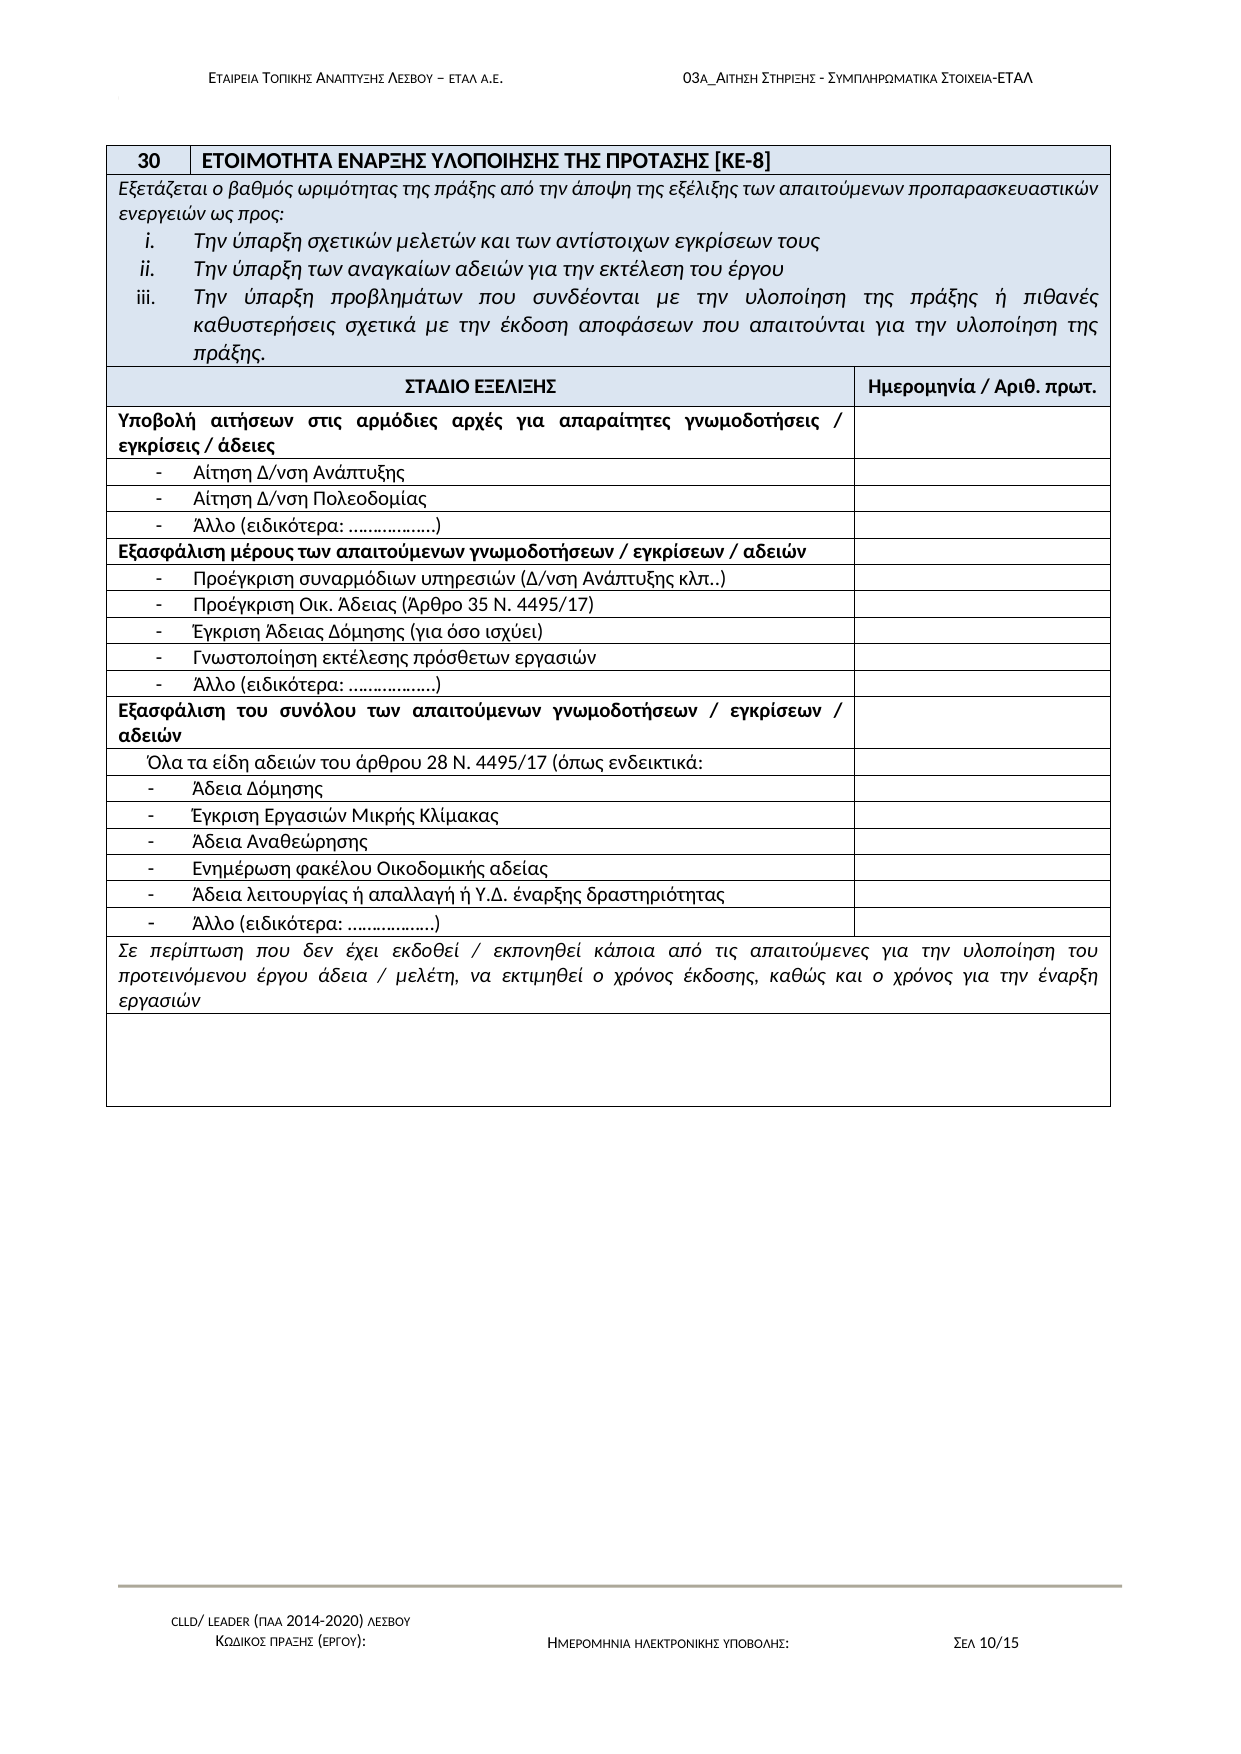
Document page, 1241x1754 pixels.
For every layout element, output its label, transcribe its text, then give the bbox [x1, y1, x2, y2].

table_cell [855, 776, 1110, 801]
table_cell Εξασφάλιση του συνόλου των απαιτούμενων γνωμοδοτήσεων / εγκρίσεων / αδειών [107, 697, 854, 748]
table_cell [855, 802, 1110, 827]
table_cell [855, 486, 1110, 511]
table_cell Γνωστοποίηση εκτέλεσης πρόσθετων εργασιών [107, 644, 854, 670]
table_cell [855, 829, 1110, 854]
table_cell Όλα τα είδη αδειών του άρθρου 28 Ν. 4495/17 (όπως ενδεικτικά: [107, 749, 854, 774]
table_cell Αίτηση Δ/νση Πολεοδομίας [107, 486, 854, 511]
table_cell [107, 1014, 1110, 1106]
table_cell [855, 618, 1110, 643]
table_cell [855, 512, 1110, 537]
table_cell [855, 881, 1110, 907]
table_cell [855, 565, 1110, 590]
table_header 30 [107, 146, 190, 174]
table_cell Άλλο (ειδικότερα: ………………) [107, 512, 854, 537]
table_cell Άδεια λειτουργίας ή απαλλαγή ή Υ.Δ. έναρξης δραστηριότητας [107, 881, 854, 907]
table_cell [855, 697, 1110, 748]
table_cell [855, 749, 1110, 774]
table_cell [855, 855, 1110, 880]
table_cell ΣΤΑΔΙΟ ΕΞΕΛΙΞΗΣ [107, 367, 854, 406]
table_cell [855, 644, 1110, 670]
table_cell [855, 459, 1110, 484]
table_cell Έγκριση Εργασιών Μικρής Κλίμακας [107, 802, 854, 827]
table_cell [855, 671, 1110, 696]
table_cell Σε περίπτωση που δεν έχει εκδοθεί / εκπονηθεί κάποια από τις απαιτούμενες για την υλοποίηση του προτεινόμενου έργου άδεια / μελέτη, να εκτιμηθεί ο χρόνος έκδοσης, καθώς και ο χρόνος για την έναρξη εργασιών [107, 937, 1110, 1013]
table_cell [855, 908, 1110, 936]
table_cell [855, 407, 1110, 458]
table_cell Έγκριση Άδειας Δόμησης (για όσο ισχύει) [107, 618, 854, 643]
table_cell Ενημέρωση φακέλου Οικοδομικής αδείας [107, 855, 854, 880]
table_cell [855, 539, 1110, 564]
table_cell [855, 591, 1110, 617]
table_cell Προέγκριση συναρμόδιων υπηρεσιών (Δ/νση Ανάπτυξης κλπ..) [107, 565, 854, 590]
table_header ΕΤΟΙΜΟΤΗΤΑ ΕΝΑΡΞΗΣ ΥΛΟΠΟΙΗΣΗΣ ΤΗΣ ΠΡΟΤΑΣΗΣ [ΚΕ-8] [191, 146, 1110, 174]
table_cell Άδεια Δόμησης [107, 776, 854, 801]
table_cell Υποβολή αιτήσεων στις αρμόδιες αρχές για απαραίτητες γνωμοδοτήσεις / εγκρίσεις / άδειες [107, 407, 854, 458]
table_cell Εξασφάλιση μέρους των απαιτούμενων γνωμοδοτήσεων / εγκρίσεων / αδειών [107, 539, 854, 564]
table_cell Άλλο (ειδικότερα: ………………) [107, 671, 854, 696]
table_cell Εξετάζεται ο βαθμός ωριμότητας της πράξης από την άποψη της εξέλιξης των απαιτούμενων προπαρασκευαστικών ενεργειών ως προς: Την ύπαρξη σχετικών μελετών και των αντίστοιχων εγκρίσεων τους Την ύπαρξη των αναγκαίων αδειών για την εκτέλεση του έργου Την ύπαρξη προβλημάτων που συνδέονται με την υλοποίηση της πράξης ή πιθανές καθυστερήσεις σχετικά με την έκδοση αποφάσεων που απαιτούνται για την υλοποίηση της πράξης. [107, 175, 1110, 366]
table_cell Ημερομηνία / Αριθ. πρωτ. [855, 367, 1110, 406]
table_cell Άδεια Αναθεώρησης [107, 829, 854, 854]
table_cell Αίτηση Δ/νση Ανάπτυξης [107, 459, 854, 484]
table_cell Άλλο (ειδικότερα: ………………) [107, 908, 854, 936]
table_cell Προέγκριση Οικ. Άδειας (Άρθρο 35 Ν. 4495/17) [107, 591, 854, 617]
